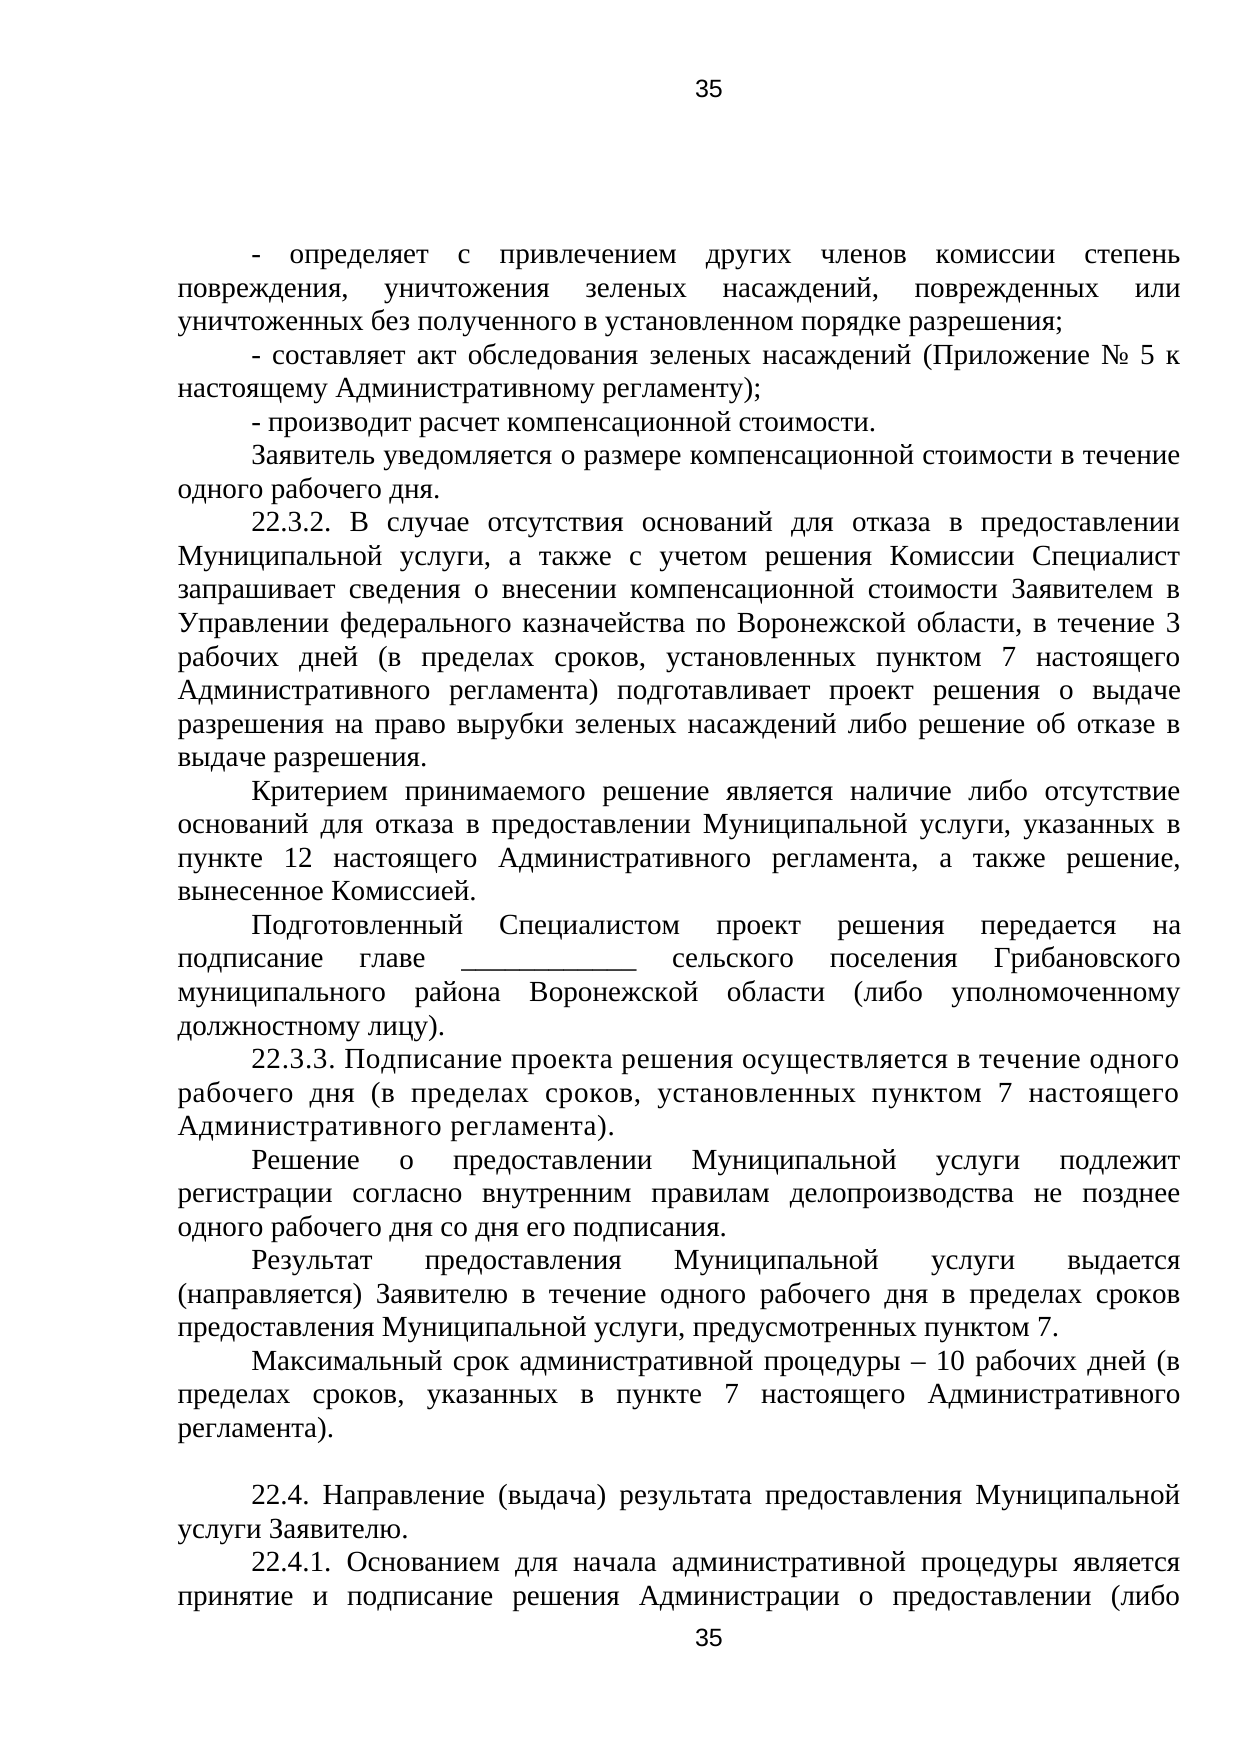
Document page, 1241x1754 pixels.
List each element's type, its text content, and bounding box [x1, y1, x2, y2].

text Максимальный срок административной процедуры – 10 рабочих дней (в пределах сроков, указанных в пункте 7 настоящего Административного регламента). [177, 1343, 1181, 1444]
text 22.3.3. Подписание проекта решения осуществляется в течение одного рабочего дня (в пределах сроков, установленных пунктом 7 настоящего Административного регламента). [177, 1041, 1181, 1142]
text - определяет с привлечением других членов комиссии степень повреждения, уничтожения зеленых насаждений, поврежденных или уничтоженных без полученного в установленном порядке разрешения; [177, 236, 1181, 337]
text 22.3.2. В случае отсутствия оснований для отказа в предоставлении Муниципальной услуги, а также с учетом решения Комиссии Специалист запрашивает сведения о внесении компенсационной стоимости Заявителем в Управлении федерального казначейства по Воронежской области, в течение 3 рабочих дней (в пределах сроков, установленных пунктом 7 настоящего Административного регламента) подготавливает проект решения о выдаче разрешения на право вырубки зеленых насаждений либо решение об отказе в выдаче разрешения. [177, 504, 1181, 773]
text - составляет акт обследования зеленых насаждений (Приложение № 5 к настоящему Административному регламенту); [177, 337, 1181, 404]
text Подготовленный Специалистом проект решения передается на подписание главе ____________ сельского поселения Грибановского муниципального района Воронежской области (либо уполномоченному должностному лицу). [177, 907, 1181, 1041]
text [177, 1544, 1181, 1611]
text 22.4. Направление (выдача) результата предоставления Муниципальной услуги Заявителю. [177, 1477, 1181, 1544]
text - производит расчет компенсационной стоимости. [177, 404, 1181, 437]
text Заявитель уведомляется о размере компенсационной стоимости в течение одного рабочего дня. [177, 437, 1181, 504]
text Решение о предоставлении Муниципальной услуги подлежит регистрации согласно внутренним правилам делопроизводства не позднее одного рабочего дня со дня его подписания. [177, 1142, 1181, 1242]
text Критерием принимаемого решение является наличие либо отсутствие оснований для отказа в предоставлении Муниципальной услуги, указанных в пункте 12 настоящего Административного регламента, а также решение, вынесенное Комиссией. [177, 773, 1181, 907]
text Результат предоставления Муниципальной услуги выдается (направляется) Заявителю в течение одного рабочего дня в пределах сроков предоставления Муниципальной услуги, предусмотренных пунктом 7. [177, 1242, 1181, 1343]
